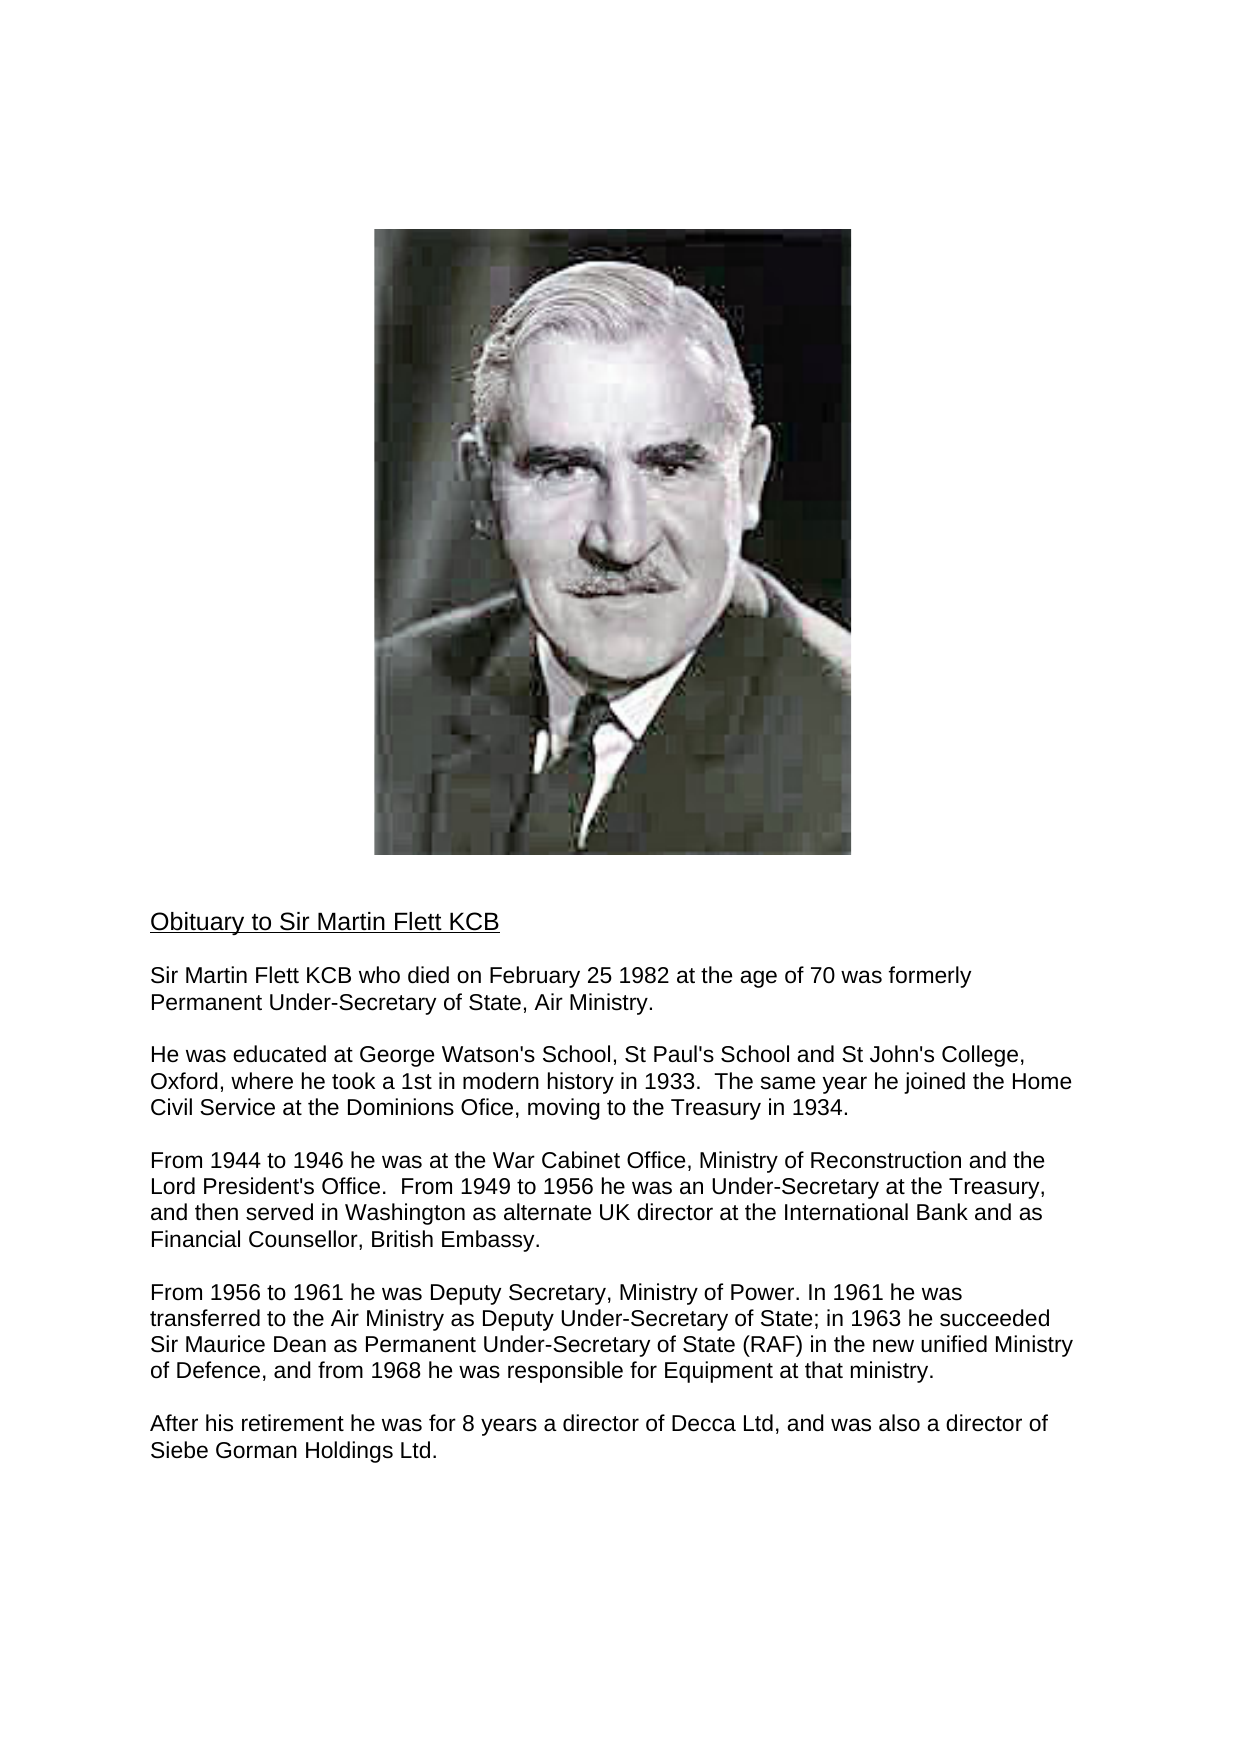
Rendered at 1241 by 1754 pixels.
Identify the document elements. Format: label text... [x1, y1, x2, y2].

text Obituary to Sir Martin Flett KCB [150, 907, 1075, 936]
picture [374, 229, 852, 855]
text From 1944 to 1946 he was at the War Cabinet Office, Ministry of Reconstruction and the Lord President's Office. From 1949 to 1956 he was an Under-Secretary at the Treasury, and then served in Washington as alternate UK director at the International Bank and as Financial Counsellor, British Embassy. [150, 1147, 1075, 1252]
text From 1956 to 1961 he was Deputy Secretary, Ministry of Power. In 1961 he was transferred to the Air Ministry as Deputy Under-Secretary of State; in 1963 he succeeded Sir Maurice Dean as Permanent Under-Secretary of State (RAF) in the new unified Ministry of Defence, and from 1968 he was responsible for Equipment at that ministry. [150, 1278, 1075, 1384]
text After his retirement he was for 8 years a director of Decca Ltd, and was also a director of Siebe Gorman Holdings Ltd. [150, 1410, 1075, 1463]
text He was educated at George Watson's School, St Paul's School and St John's College, Oxford, where he took a 1st in modern history in 1933. The same year he joined the Home Civil Service at the Dominions Ofice, moving to the Treasury in 1934. [150, 1041, 1075, 1120]
text Sir Martin Flett KCB who died on February 25 1982 at the age of 70 was formerly Permanent Under-Secretary of State, Air Ministry. [150, 962, 1075, 1015]
